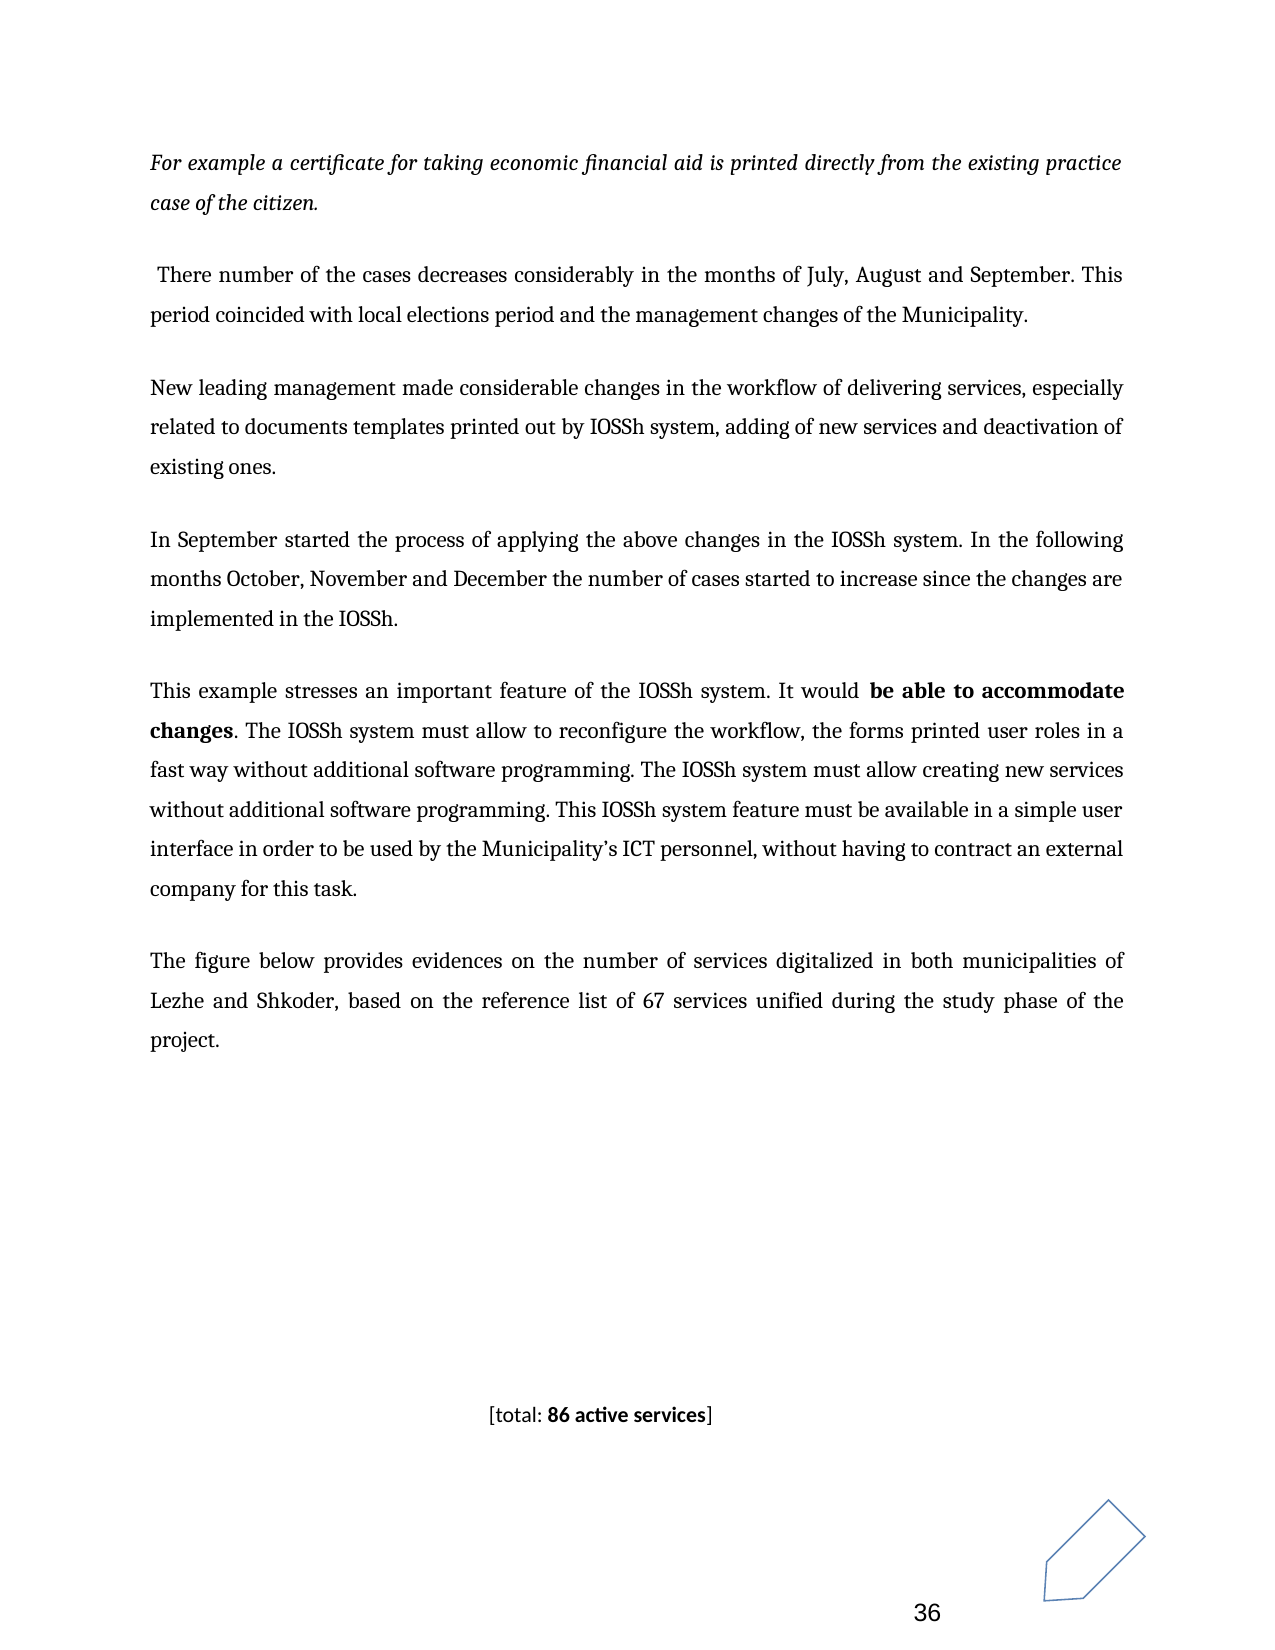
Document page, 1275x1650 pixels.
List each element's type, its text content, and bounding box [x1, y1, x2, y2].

text This example stresses an important feature of the IOSSh system. It would be able to accommodate changes. The IOSSh system must allow to reconfigure the workflow, the forms printed user roles in a fast way without additional software programming. The IOSSh system must allow creating new services without additional software programming. This IOSSh system feature must be available in a simple user interface in order to be used by the Municipality’s ICT personnel, without having to contract an external company for this task. [150, 678, 1125, 902]
text In September started the process of applying the above changes in the IOSSh system. In the following months October, November and December the number of cases started to increase since the changes are implemented in the IOSSh. [150, 526, 1125, 632]
text New leading management made considerable changes in the workflow of delivering services, especially related to documents templates printed out by IOSSh system, adding of new services and deactivation of existing ones. [150, 374, 1125, 480]
text The figure below provides evidences on the number of services digitalized in both municipalities of Lezhe and Shkoder, based on the reference list of 67 services unified during the study phase of the project. [150, 948, 1125, 1054]
text For example a certificate for taking economic financial aid is printed directly from the existing practice case of the citizen. [150, 150, 1125, 216]
text There number of the cases decreases considerably in the months of July, August and September. This period coincided with local elections period and the management changes of the Municipality. [150, 262, 1125, 328]
